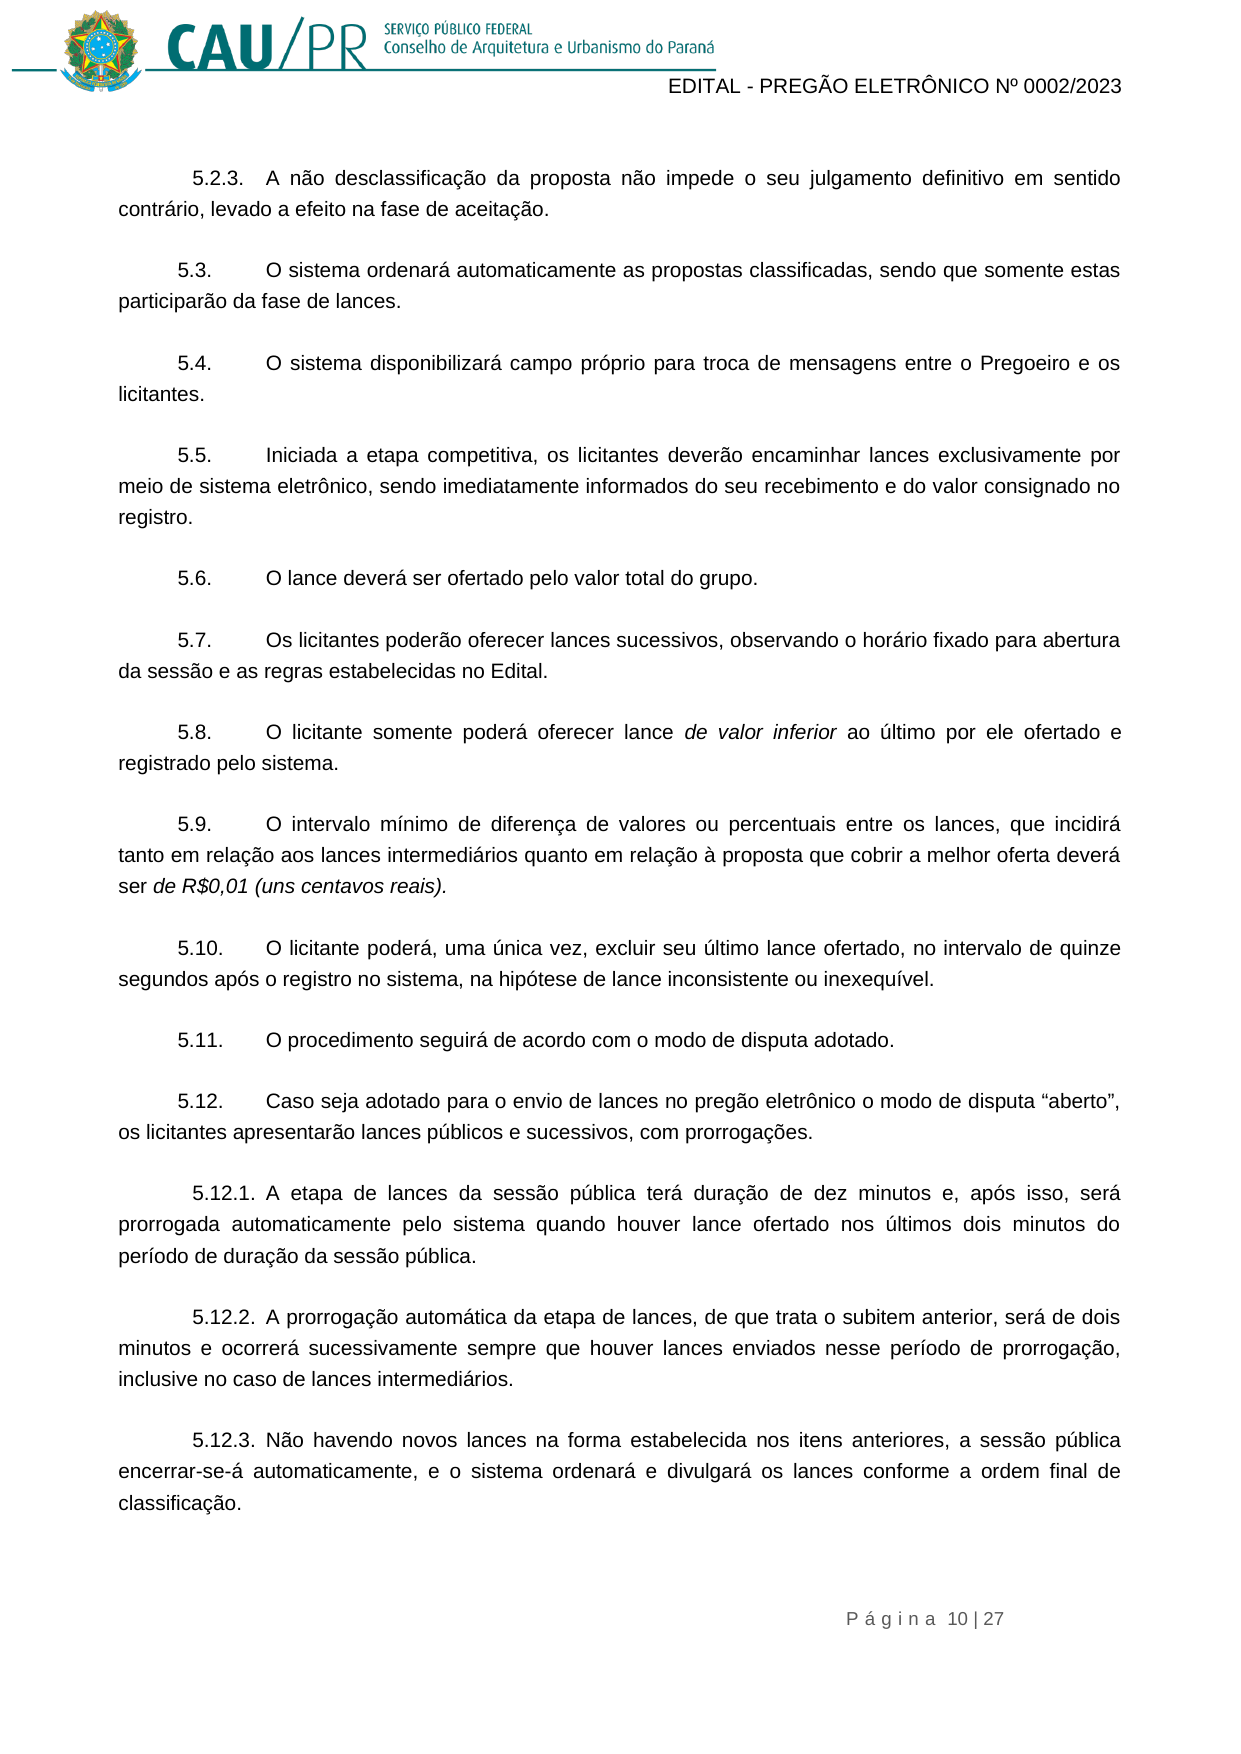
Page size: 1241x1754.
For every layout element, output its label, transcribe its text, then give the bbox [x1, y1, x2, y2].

text A não desclassificação da proposta não impede o seu julgamento definitivo em sentido contrário, levado a efeito na fase de aceitação. [118, 166, 1122, 221]
picture [11, 10, 717, 92]
picture [685, 80, 693, 91]
text O licitante poderá, uma única vez, excluir seu último lance ofertado, no intervalo de quinze segundos após o registro no sistema, na hipótese de lance inconsistente ou inexequível. [118, 935, 1122, 991]
text O lance deverá ser ofertado pelo valor total do grupo. [118, 566, 1122, 590]
text Os licitantes poderão oferecer lances sucessivos, observando o horário fixado para abertura da sessão e as regras estabelecidas no Edital. [118, 627, 1122, 682]
text A etapa de lances da sessão pública terá duração de dez minutos e, após isso, será prorrogada automaticamente pelo sistema quando houver lance ofertado nos últimos dois minutos do período de duração da sessão pública. [118, 1181, 1122, 1267]
text A prorrogação automática da etapa de lances, de que trata o subitem anterior, será de dois minutos e ocorrerá sucessivamente sempre que houver lances enviados nesse período de prorrogação, inclusive no caso de lances intermediários. [118, 1304, 1122, 1391]
text O sistema disponibilizará campo próprio para troca de mensagens entre o Pregoeiro e os licitantes. [118, 351, 1122, 406]
text Iniciada a etapa competitiva, os licitantes deverão encaminhar lances exclusivamente por meio de sistema eletrônico, sendo imediatamente informados do seu recebimento e do valor consignado no registro. [118, 443, 1122, 529]
text Caso seja adotado para o envio de lances no pregão eletrônico o modo de disputa “aberto”, os licitantes apresentarão lances públicos e sucessivos, com prorrogações. [118, 1089, 1122, 1144]
text O sistema ordenará automaticamente as propostas classificadas, sendo que somente estas participarão da fase de lances. [118, 258, 1122, 313]
text O intervalo mínimo de diferença de valores ou percentuais entre os lances, que incidirá tanto em relação aos lances intermediários quanto em relação à proposta que cobrir a melhor oferta deverá ser de R$0,01 (uns centavos reais). [118, 812, 1122, 898]
text O licitante somente poderá oferecer lance de valor inferior ao último por ele ofertado e registrado pelo sistema. [118, 720, 1122, 775]
text Não havendo novos lances na forma estabelecida nos itens anteriores, a sessão pública encerrar-se-á automaticamente, e o sistema ordenará e divulgará os lances conforme a ordem final de classificação. [118, 1428, 1122, 1514]
text O procedimento seguirá de acordo com o modo de disputa adotado. [118, 1028, 1122, 1052]
